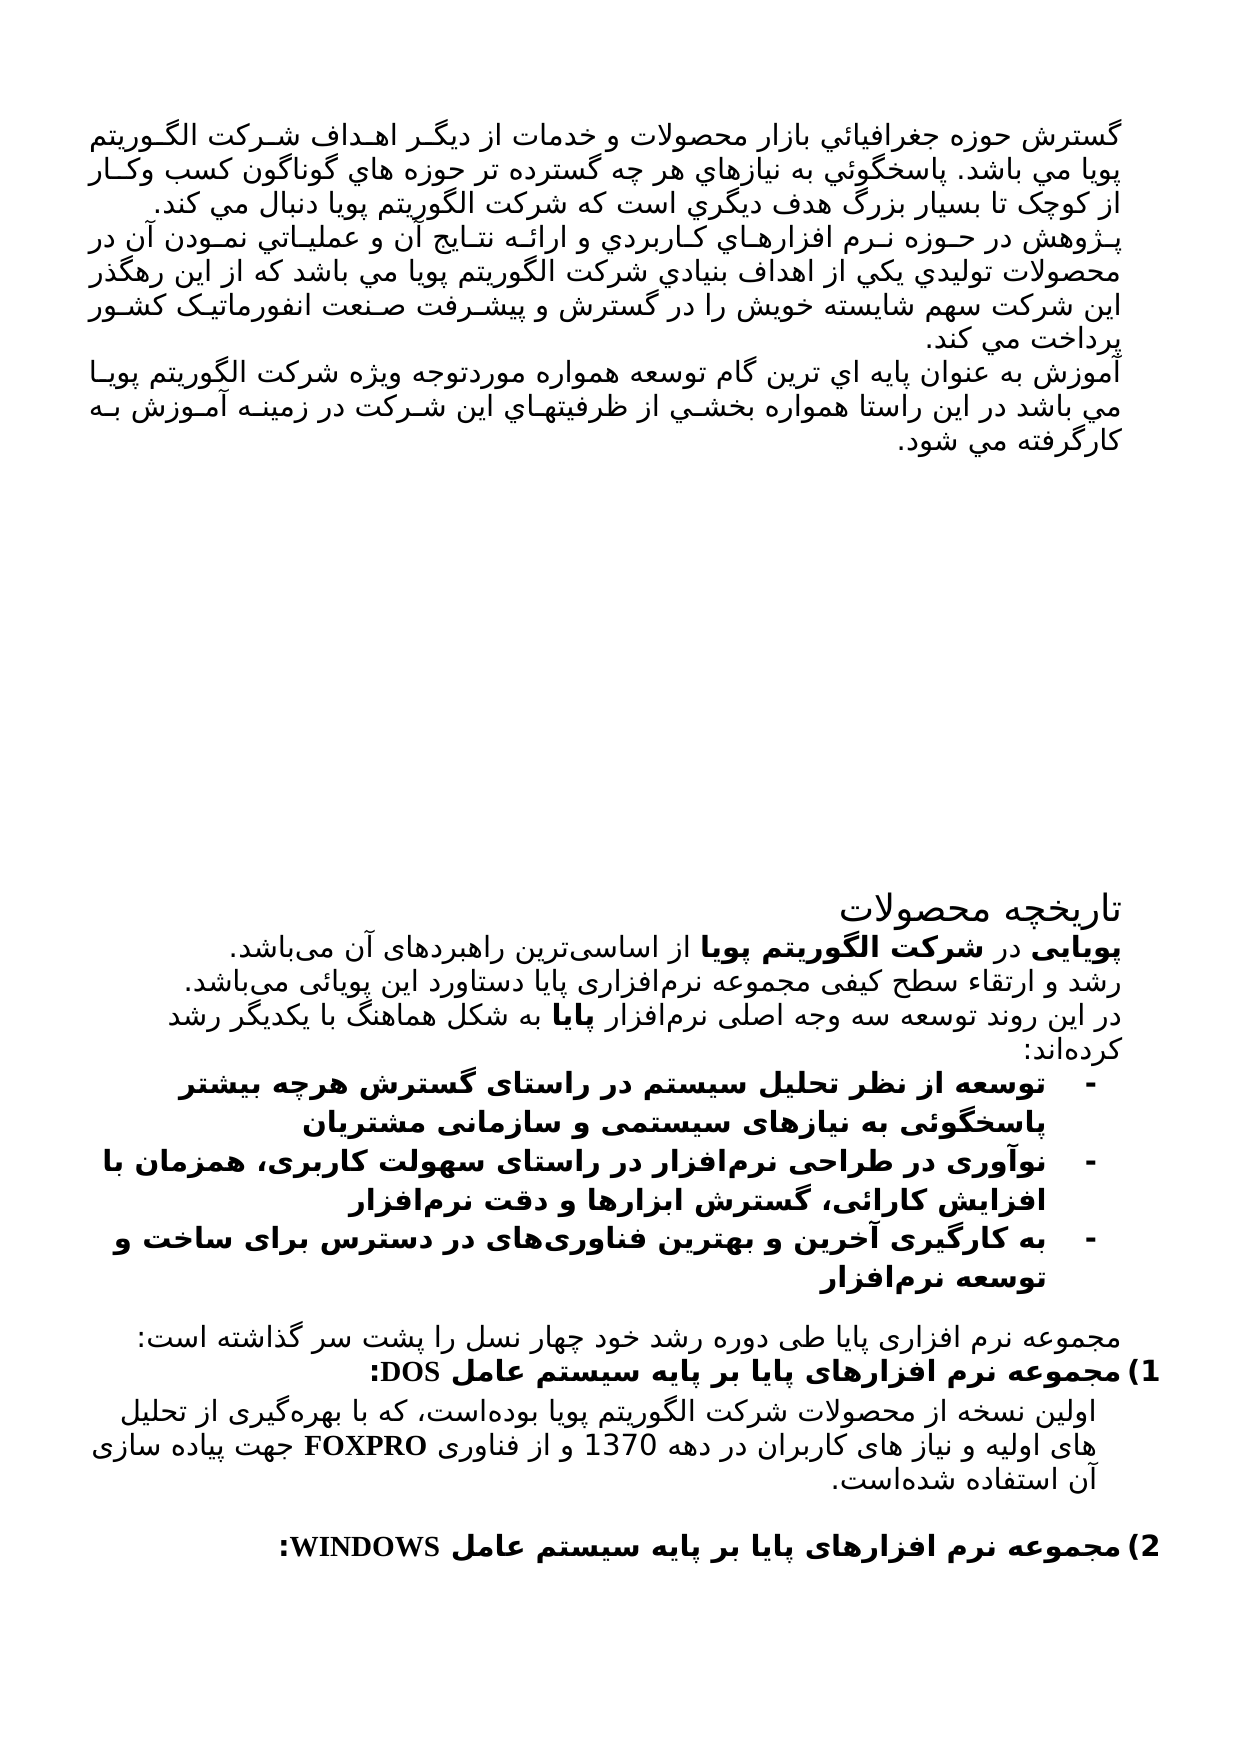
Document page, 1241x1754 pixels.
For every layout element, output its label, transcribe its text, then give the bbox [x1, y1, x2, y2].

text پژوهش در حوزه نرم افزارهاي کاربردي و ارائه نتايج آن و عملياتي نمودن آن در محصولات توليدي يکي از اهداف بنيادي شرکت الگوريتم پويا مي باشد که از اين رهگذر اين شرکت سهم شايسته خويش را در گسترش و پيشرفت صنعت انفورماتيک کشور پرداخت مي کند. [89, 220, 1122, 356]
list توسعه از نظر تحلیل سیستم در راستای گسترش هرچه بیشتر پاسخگوئی به نیازهای سیستمی و سازمانی مشتریان [89, 1066, 1084, 1139]
text گسترش حوزه جغرافيائي بازار محصولات و خدمات از ديگر اهداف شرکت الگوريتم پويا مي باشد. پاسخگوئي به نيازهاي هر چه گسترده تر حوزه هاي گوناگون کسب وکار از کوچک تا بسيار بزرگ هدف ديگري است که شرکت الگوريتم پويا دنبال مي کند. [89, 118, 1122, 220]
text مجموعه نرم افزاری پايا طی دوره رشد خود چهار نسل را پشت سر گذاشته است: [89, 1321, 1122, 1354]
list اولين نسخه از محصولات شرکت الگوریتم پویا بوده‌است، که با بهره‌گیری از تحليل های اوليه و نياز های کاربران در دهه 1370 و از فناوری FOXPRO جهت پياده سازی آن استفاده شده‌است. [89, 1394, 1097, 1496]
text آموزش به عنوان پايه اي ترين گام توسعه همواره موردتوجه ويژه شرکت الگوريتم پويا مي باشد در اين راستا همواره بخشي از ظرفيتهاي اين شرکت در زمينه آموزش به کارگرفته مي شود. [89, 356, 1122, 458]
list مجموعه نرم افزارهای پايا بر پایه سيستم عامل WINDOWS: [89, 1529, 1127, 1564]
text در این روند توسعه سه وجه اصلی نرم‌افزار پایا به شکل هماهنگ با یکدیگر رشد کرده‌اند: [89, 998, 1122, 1066]
text پويايی در شرکت الگوريتم پويا از اساسی‌ترین راهبردهای آن می‌باشد. [89, 930, 1122, 964]
list به کارگیری آخرین و بهترین فناوری‌های در دسترس برای ساخت و توسعه نرم‌افزار [89, 1222, 1084, 1295]
text رشد و ارتقاء سطح کیفی مجموعه نرم‌افزاری پایا دستاورد این پویائی می‌باشد. [89, 964, 1122, 998]
list نوآوری در طراحی نرم‌افزار در راستای سهولت کاربری، همزمان با افزایش کارائی، گسترش ابزارها و دقت نرم‌افزار [89, 1144, 1084, 1217]
list مجموعه نرم افزارهای پايا بر پایه سيستم عامل DOS: [89, 1354, 1127, 1389]
text تاريخچه محصولات [89, 887, 1122, 930]
